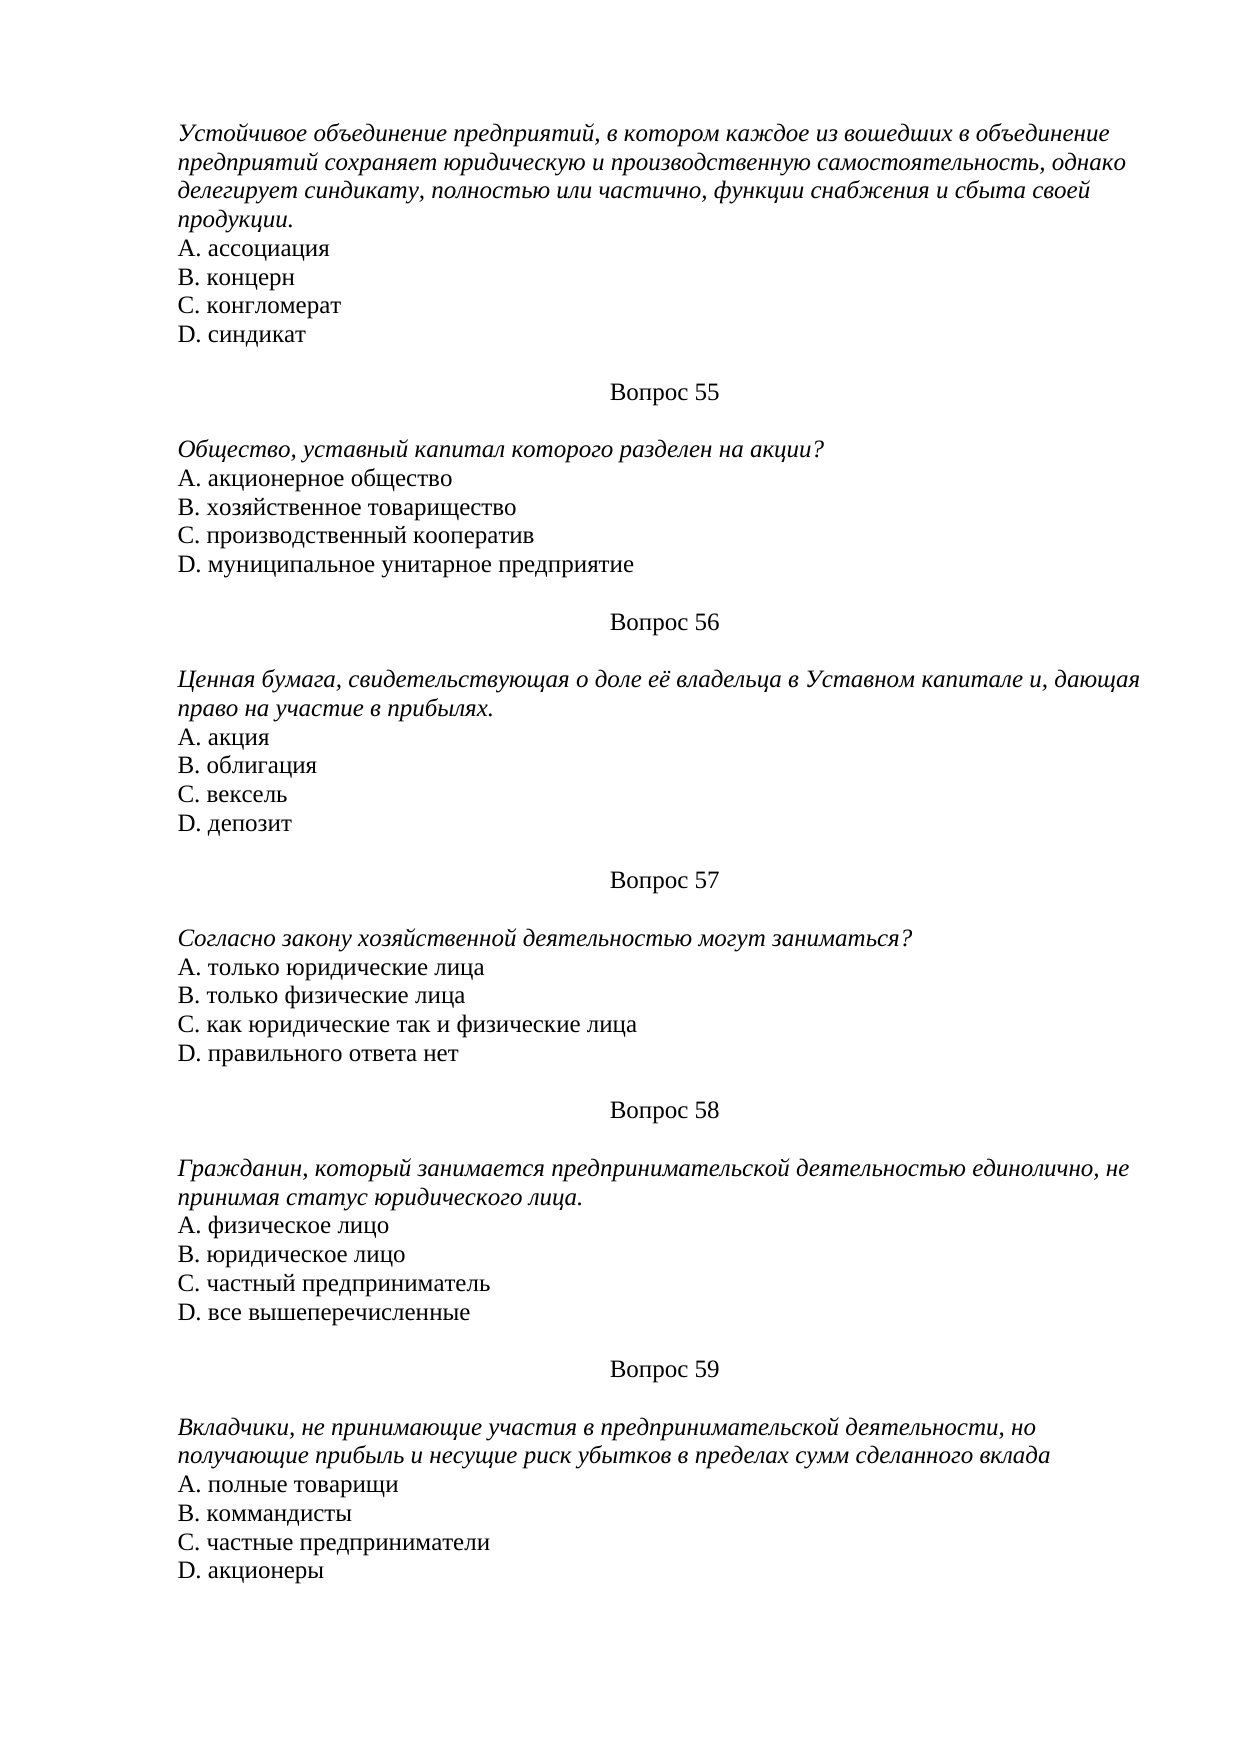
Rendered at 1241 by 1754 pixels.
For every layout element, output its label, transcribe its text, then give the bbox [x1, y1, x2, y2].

text B. только физические лица [177, 981, 1152, 1009]
text B. юридическое лицо [177, 1239, 1152, 1268]
text C. частные предприниматели [177, 1527, 1152, 1556]
text Вопрос 59 [177, 1354, 1152, 1383]
text A. физическое лицо [177, 1211, 1152, 1239]
text D. правильного ответа нет [177, 1038, 1152, 1067]
text D. депозит [177, 808, 1152, 837]
text D. муниципальное унитарное предприятие [177, 549, 1152, 578]
text Устойчивое объединение предприятий, в котором каждое из вошедших в объединение предприятий сохраняет юридическую и производственную самостоятельность, однако делегирует синдикату, полностью или частично, функции снабжения и сбыта своей продукции. [177, 118, 1152, 233]
text Вопрос 56 [177, 607, 1152, 636]
text A. только юридические лица [177, 952, 1152, 981]
text Ценная бумага, свидетельствующая о доле её владельца в Уставном капитале и, дающая право на участие в прибылях. [177, 664, 1152, 722]
text A. акционерное общество [177, 463, 1152, 492]
text Вкладчики, не принимающие участия в предпринимательской деятельности, но получающие прибыль и несущие риск убытков в пределах сумм сделанного вклада [177, 1412, 1152, 1469]
text Вопрос 55 [177, 377, 1152, 406]
text C. конгломерат [177, 291, 1152, 319]
text A. акция [177, 722, 1152, 751]
text Вопрос 57 [177, 866, 1152, 894]
text B. облигация [177, 751, 1152, 779]
text Гражданин, который занимается предпринимательской деятельностью единолично, не принимая статус юридического лица. [177, 1153, 1152, 1211]
text C. вексель [177, 779, 1152, 808]
text C. частный предприниматель [177, 1268, 1152, 1297]
text D. все вышеперечисленные [177, 1297, 1152, 1326]
text A. ассоциация [177, 233, 1152, 262]
text C. как юридические так и физические лица [177, 1009, 1152, 1038]
text Общество, уставный капитал которого разделен на акции? [177, 434, 1152, 463]
text A. полные товарищи [177, 1469, 1152, 1498]
text D. акционеры [177, 1556, 1152, 1584]
text B. концерн [177, 262, 1152, 291]
text B. хозяйственное товарищество [177, 492, 1152, 521]
text C. производственный кооператив [177, 521, 1152, 549]
text Согласно закону хозяйственной деятельностью могут заниматься? [177, 923, 1152, 952]
text B. коммандисты [177, 1498, 1152, 1527]
text D. синдикат [177, 319, 1152, 348]
text Вопрос 58 [177, 1096, 1152, 1124]
